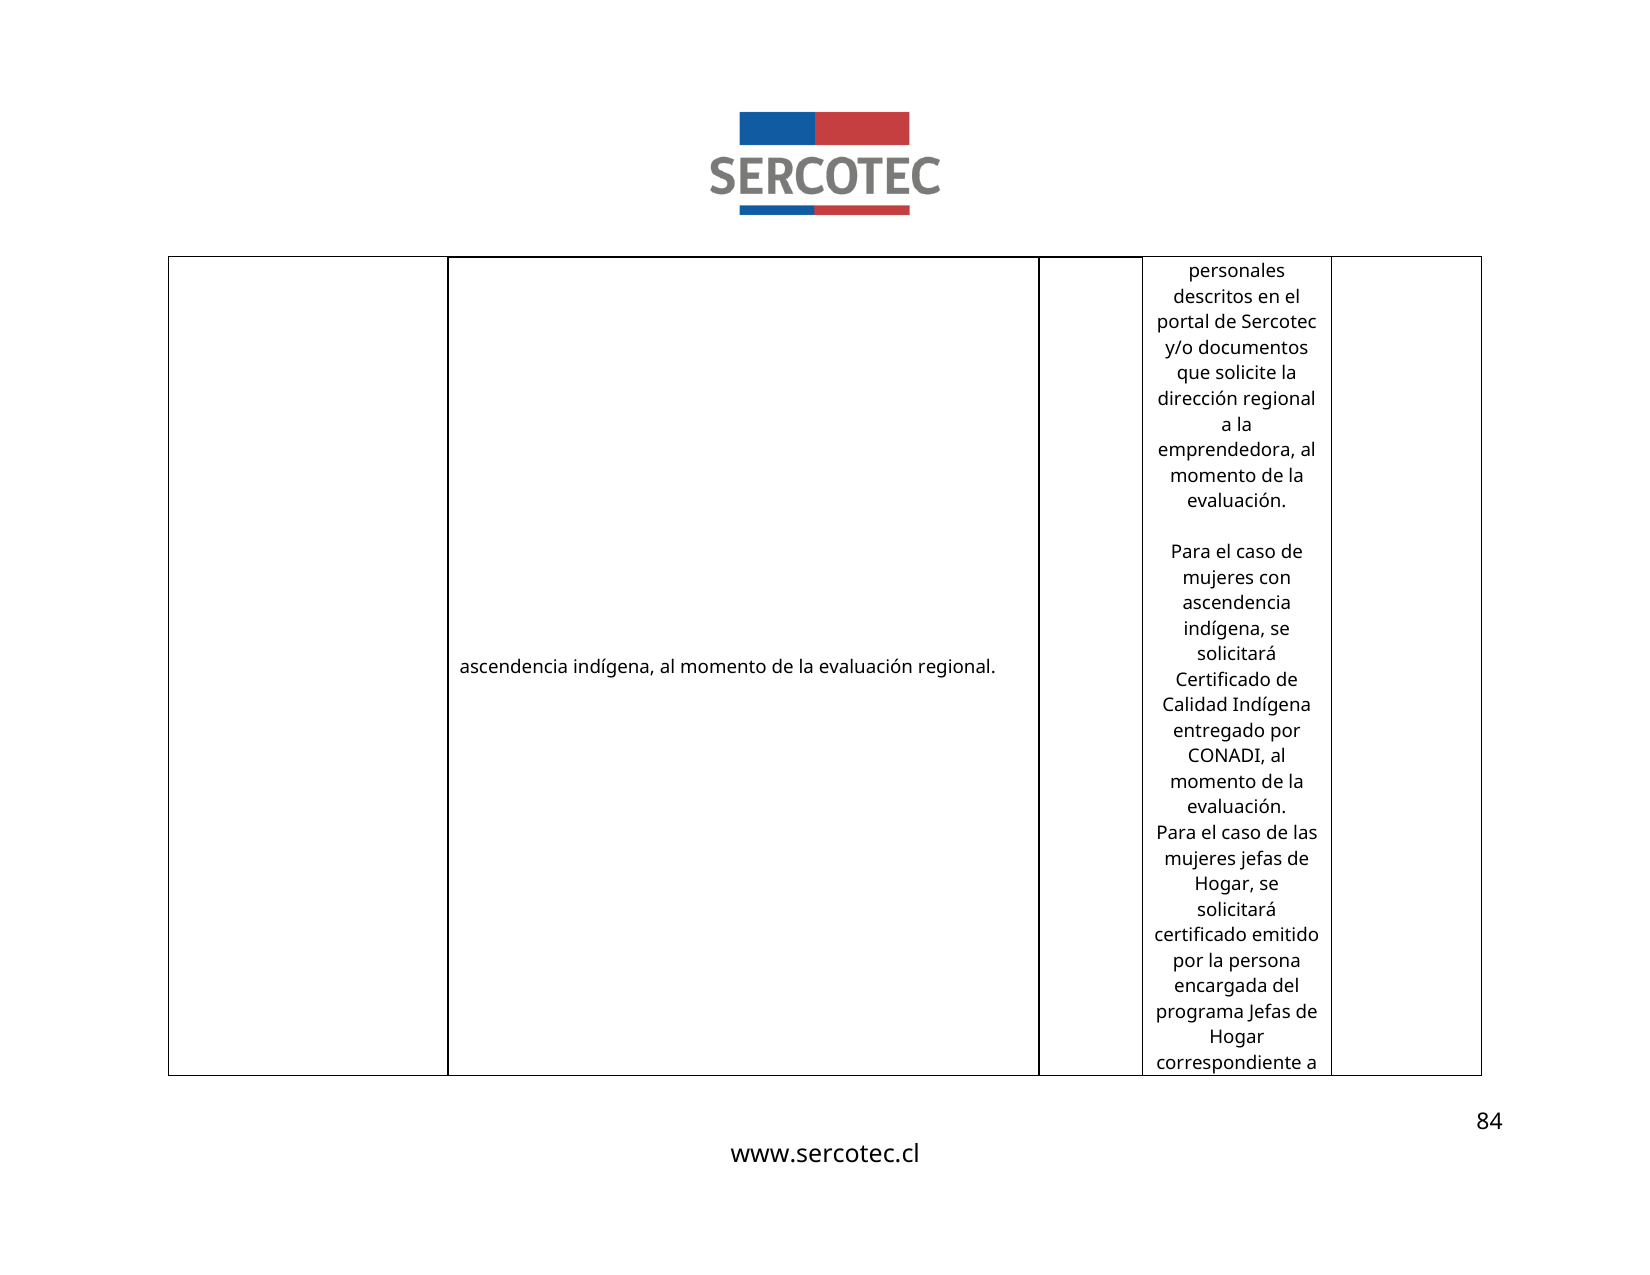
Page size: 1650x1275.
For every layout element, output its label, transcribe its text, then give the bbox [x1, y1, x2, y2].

picture [700, 105, 951, 225]
table_cell 5 [1040, 258, 1142, 1074]
